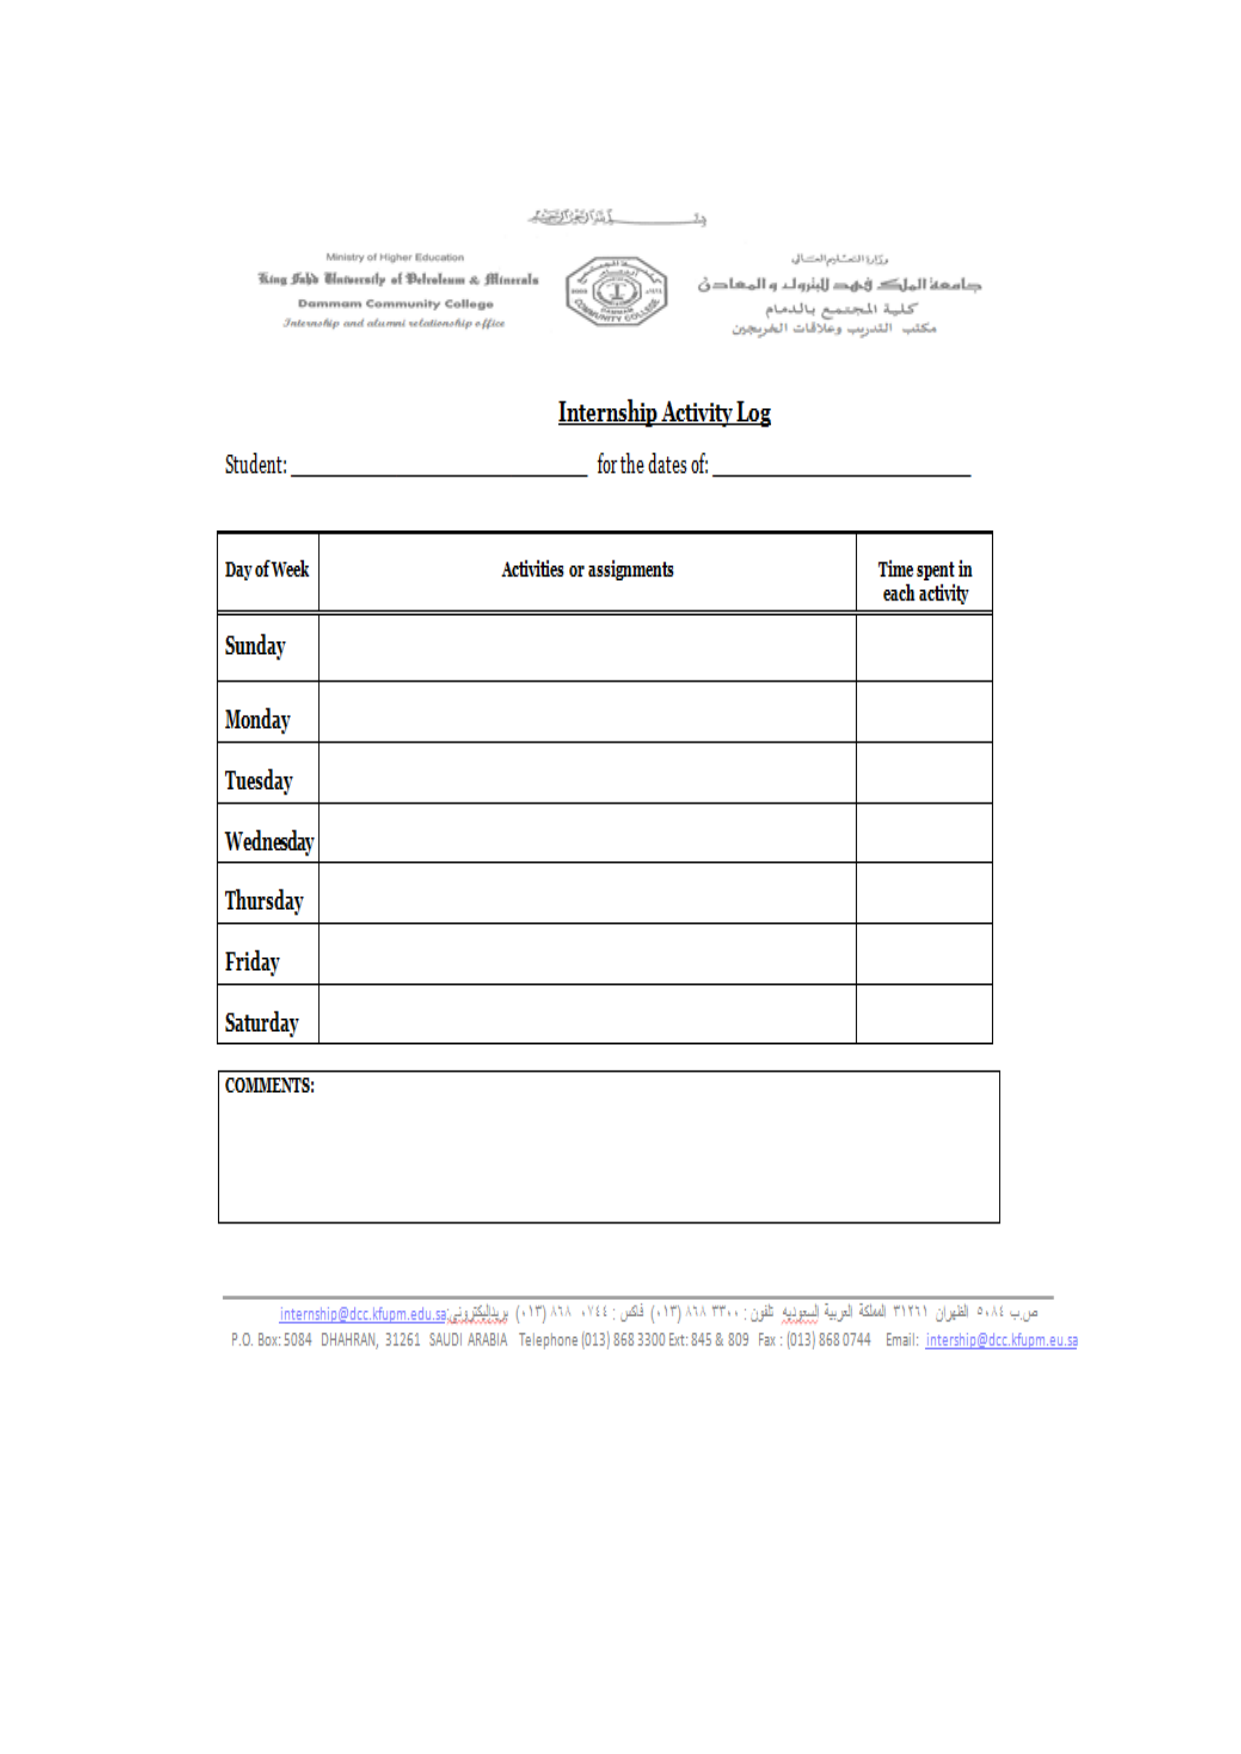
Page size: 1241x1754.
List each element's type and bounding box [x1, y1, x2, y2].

picture [150, 200, 1090, 1361]
